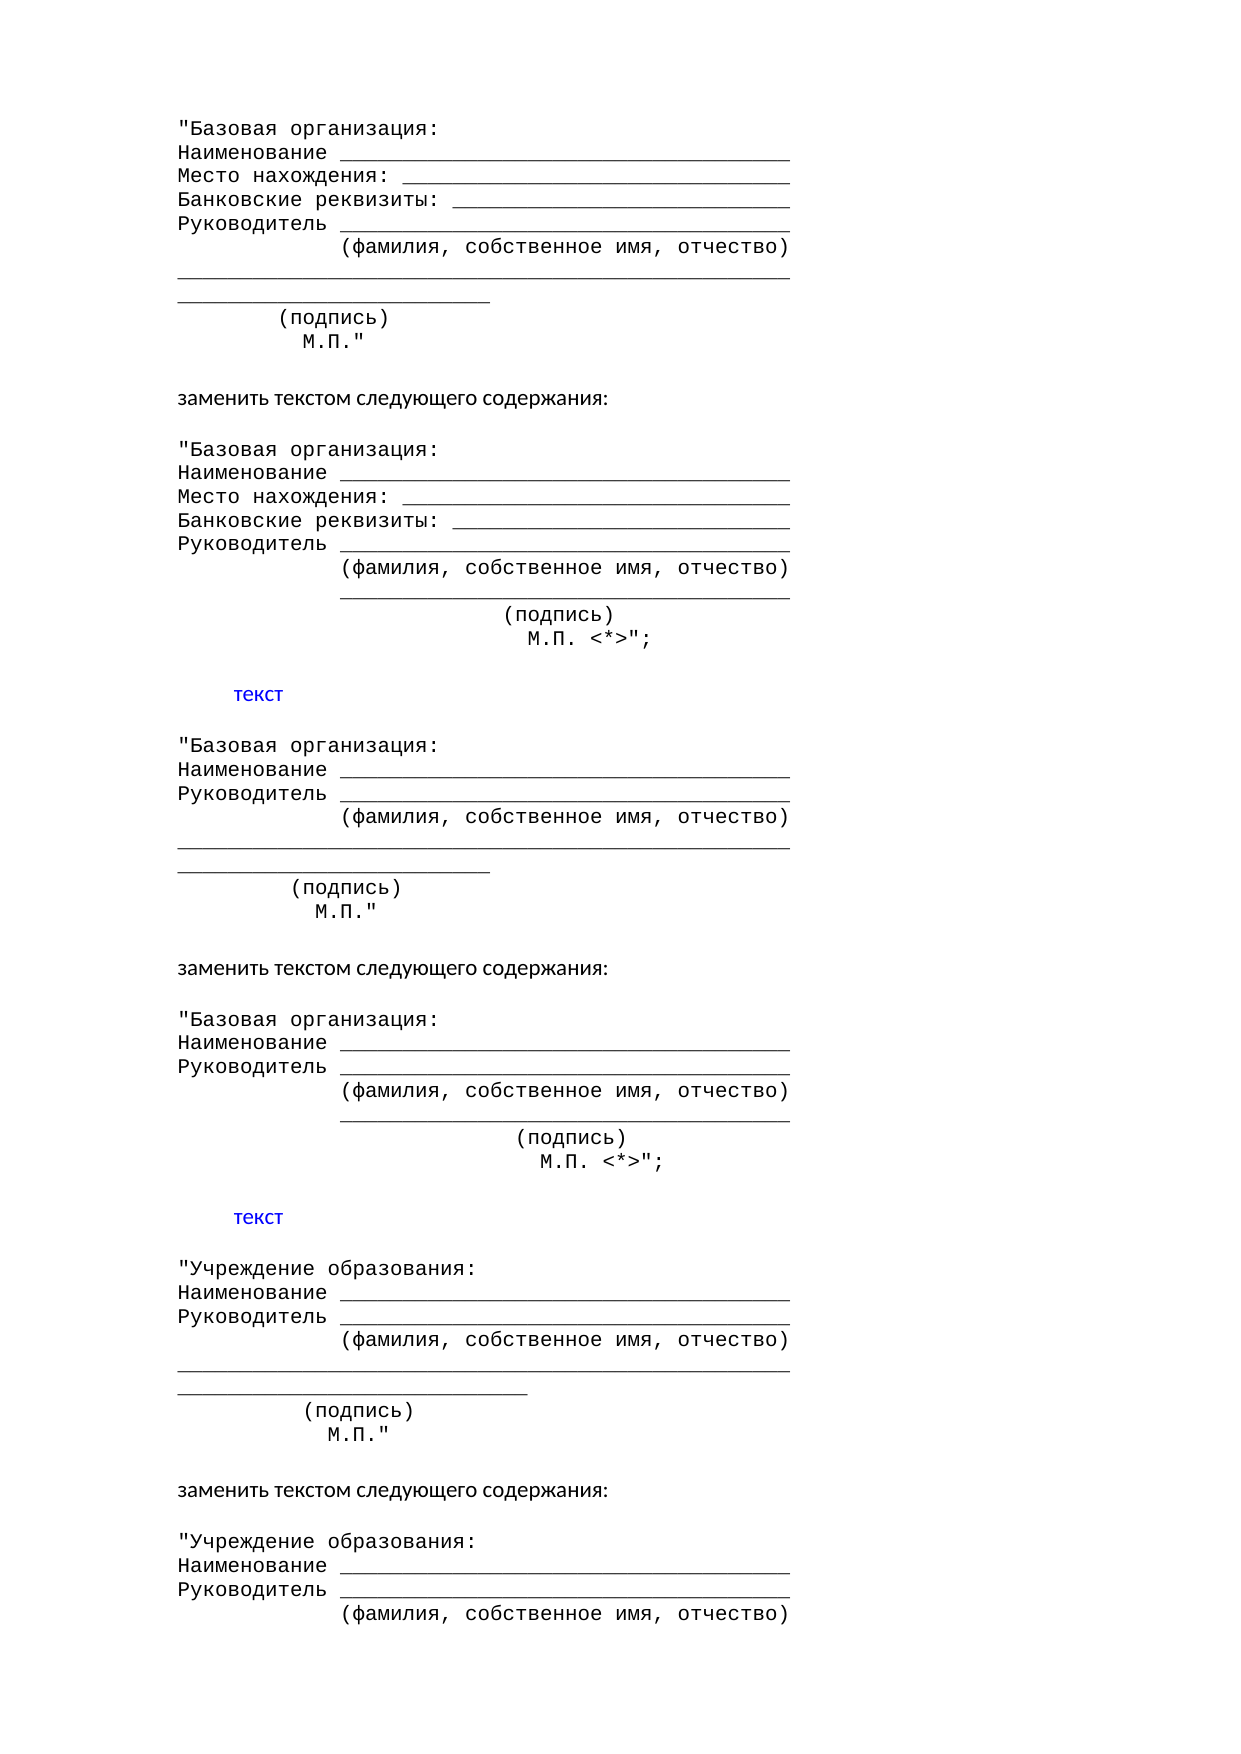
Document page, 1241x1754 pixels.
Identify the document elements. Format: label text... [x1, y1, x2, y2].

text М.П." [177, 901, 1152, 925]
text Наименование ____________________________________ [177, 1032, 1152, 1056]
text "Базовая организация: [177, 118, 1152, 142]
text заменить текстом следующего содержания: [177, 1476, 1152, 1503]
text (фамилия, собственное имя, отчество) [177, 806, 1152, 830]
text Руководитель ____________________________________ [177, 1579, 1152, 1602]
text (подпись) [177, 307, 1152, 331]
text _________________________ [177, 854, 1152, 877]
text _________________________________________________ [177, 260, 1152, 284]
text Банковские реквизиты: ___________________________ [177, 509, 1152, 533]
text (фамилия, собственное имя, отчество) [177, 236, 1152, 260]
text (подпись) [177, 604, 1152, 628]
text Руководитель ____________________________________ [177, 533, 1152, 557]
text (фамилия, собственное имя, отчество) [177, 557, 1152, 581]
text "Базовая организация: [177, 439, 1152, 462]
text (подпись) [177, 1400, 1152, 1424]
text М.П." [177, 331, 1152, 354]
text заменить текстом следующего содержания: [177, 953, 1152, 981]
text М.П. <*>"; [177, 628, 1152, 651]
text Руководитель ____________________________________ [177, 1056, 1152, 1080]
text ____________________________________ [177, 581, 1152, 604]
text Наименование ____________________________________ [177, 462, 1152, 486]
text Наименование ____________________________________ [177, 1555, 1152, 1579]
text Руководитель ____________________________________ [177, 213, 1152, 236]
text Наименование ____________________________________ [177, 142, 1152, 165]
text (подпись) [177, 1127, 1152, 1151]
text _________________________________________________ [177, 1353, 1152, 1377]
text Руководитель ____________________________________ [177, 783, 1152, 806]
text Наименование ____________________________________ [177, 759, 1152, 783]
text "Учреждение образования: [177, 1258, 1152, 1282]
text Место нахождения: _______________________________ [177, 486, 1152, 509]
text "Учреждение образования: [177, 1532, 1152, 1555]
text ____________________________ [177, 1377, 1152, 1400]
text "Базовая организация: [177, 1009, 1152, 1032]
text Место нахождения: _______________________________ [177, 165, 1152, 189]
text (фамилия, собственное имя, отчество) [177, 1080, 1152, 1103]
text _________________________________________________ [177, 830, 1152, 854]
text ____________________________________ [177, 1103, 1152, 1127]
text М.П. <*>"; [177, 1151, 1152, 1174]
text _________________________ [177, 284, 1152, 307]
text (подпись) [177, 877, 1152, 901]
text текст [177, 679, 1152, 707]
text Наименование ____________________________________ [177, 1282, 1152, 1306]
text заменить текстом следующего содержания: [177, 383, 1152, 411]
text (фамилия, собственное имя, отчество) [177, 1602, 1152, 1626]
text текст [177, 1202, 1152, 1230]
text "Базовая организация: [177, 736, 1152, 759]
text (фамилия, собственное имя, отчество) [177, 1329, 1152, 1353]
text Руководитель ____________________________________ [177, 1306, 1152, 1329]
text М.П." [177, 1424, 1152, 1447]
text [177, 189, 1152, 213]
